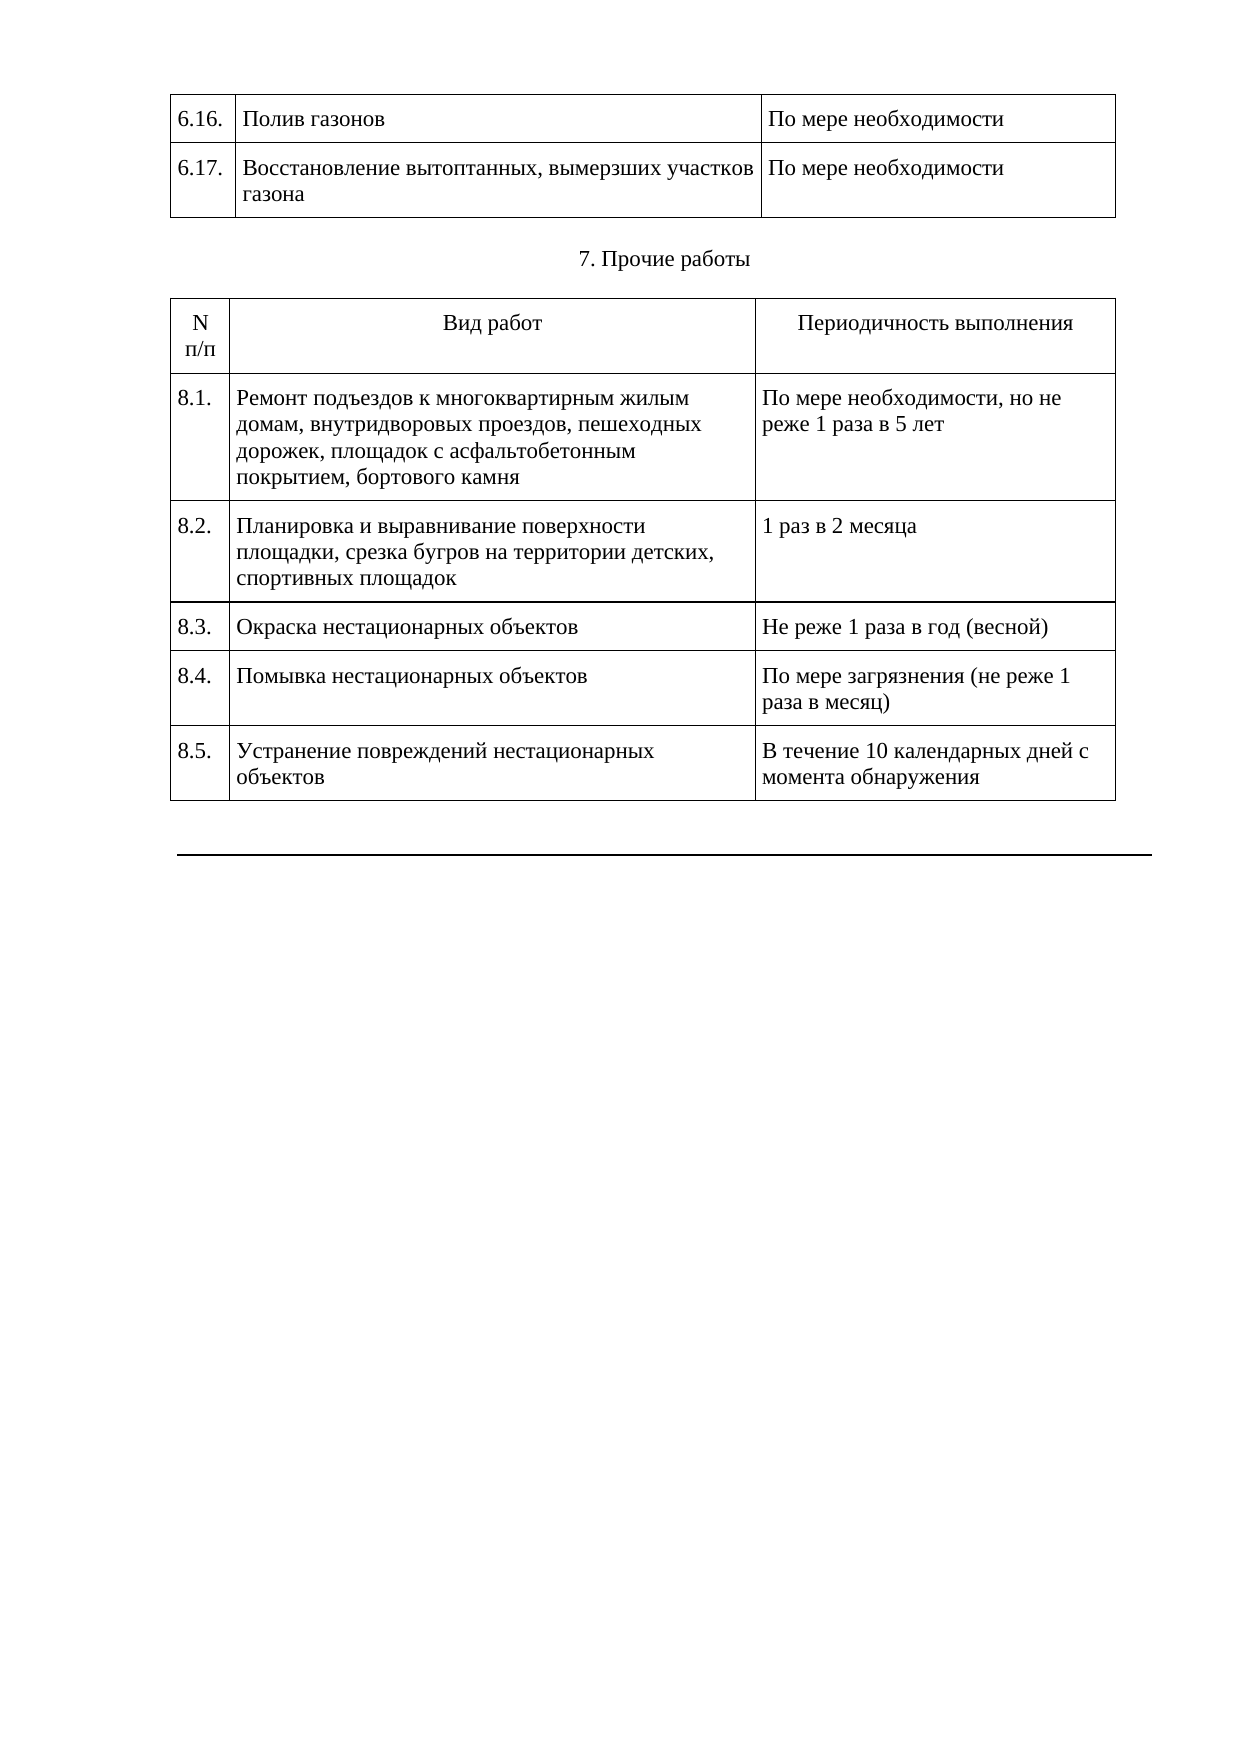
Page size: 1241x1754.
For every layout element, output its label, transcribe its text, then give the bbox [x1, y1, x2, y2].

table_cell 1 раз в 2 месяца [756, 501, 1115, 601]
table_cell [762, 95, 1115, 142]
table_header N п/п [171, 299, 229, 372]
table_cell Помывка нестационарных объектов [230, 651, 755, 725]
table_header Периодичность выполнения [756, 299, 1115, 372]
table_cell 8.1. [171, 374, 229, 500]
table_cell Не реже 1 раза в год (весной) [756, 603, 1115, 650]
table_cell Устранение повреждений нестационарных объектов [230, 726, 755, 800]
table_cell По мере необходимости, но не реже 1 раза в 5 лет [756, 374, 1115, 500]
table_cell 8.5. [171, 726, 229, 800]
table_cell Окраска нестационарных объектов [230, 603, 755, 650]
table_cell В течение 10 календарных дней с момента обнаружения [756, 726, 1115, 800]
table_cell 8.3. [171, 603, 229, 650]
table_cell 6.17. [171, 143, 235, 217]
text 7. Прочие работы [177, 245, 1152, 271]
table_cell 8.4. [171, 651, 229, 725]
table_cell По мере загрязнения (не реже 1 раза в месяц) [756, 651, 1115, 725]
table_header Вид работ [230, 299, 755, 372]
table_cell Планировка и выравнивание поверхности площадки, срезка бугров на территории детских, спортивных площадок [230, 501, 755, 601]
table_cell Полив газонов [236, 95, 761, 142]
table_cell Ремонт подъездов к многоквартирным жилым домам, внутридворовых проездов, пешеходных дорожек, площадок с асфальтобетонным покрытием, бортового камня [230, 374, 755, 500]
table_cell 8.2. [171, 501, 229, 601]
table_cell Восстановление вытоптанных, вымерзших участков газона [236, 143, 761, 217]
table_cell По мере необходимости [762, 143, 1115, 217]
table_cell 6.16. [171, 95, 235, 142]
